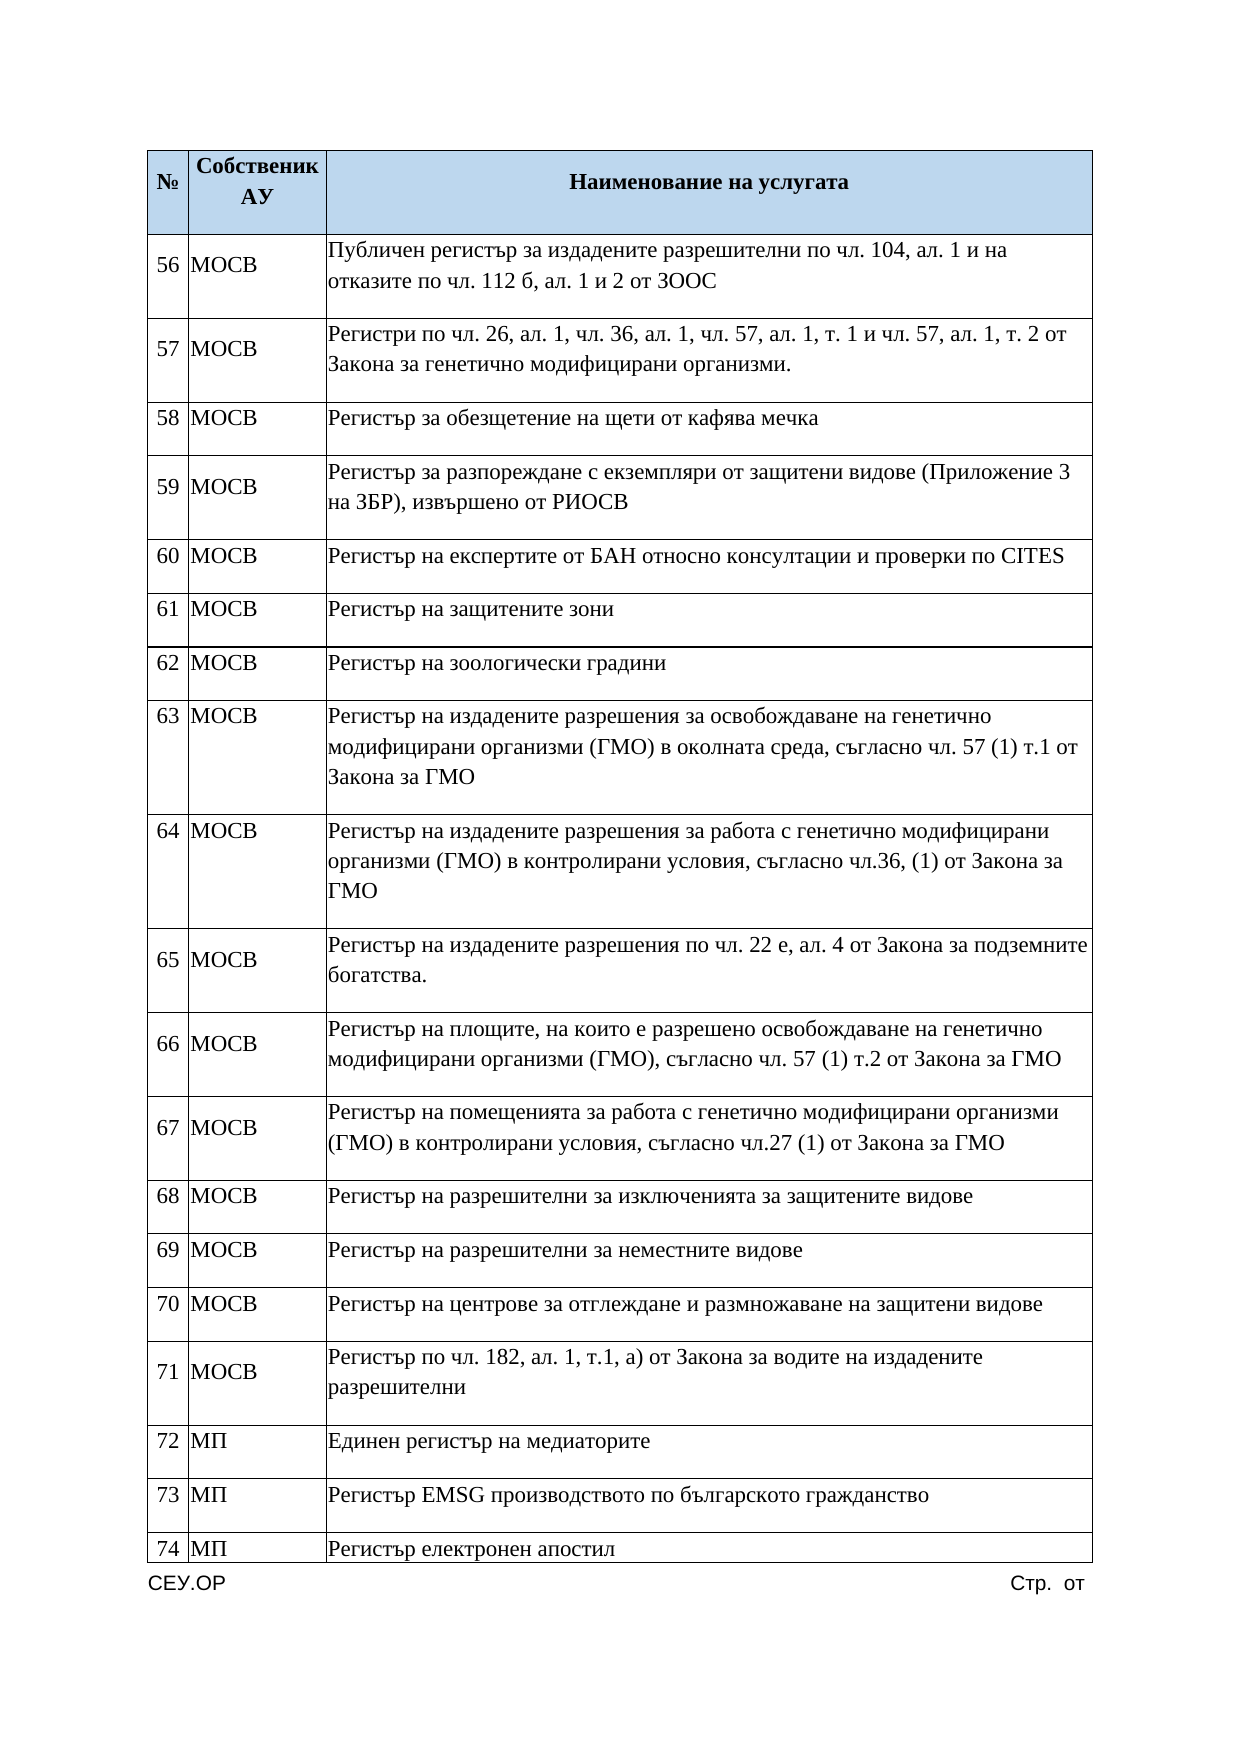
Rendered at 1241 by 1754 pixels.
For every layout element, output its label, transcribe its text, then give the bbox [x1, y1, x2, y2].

table_cell Регистър на помещенията за работа с генетично модифицирани организми (ГМО) в контролирани условия, съгласно чл.27 (1) от Закона за ГМО [327, 1097, 1092, 1180]
table_cell 64 [148, 815, 188, 928]
table_cell МОСВ [189, 1234, 326, 1287]
table_cell 71 [148, 1342, 188, 1424]
table_cell 70 [148, 1288, 188, 1341]
table_cell МОСВ [189, 701, 326, 814]
table_cell МП [189, 1479, 326, 1532]
table_cell Регистър за разпореждане с екземпляри от защитени видове (Приложение 3 на ЗБР), извършено от РИОСВ [327, 456, 1092, 539]
table_cell Регистър на експертите от БАН относно консултации и проверки по CITES [327, 540, 1092, 593]
table_cell МОСВ [189, 1288, 326, 1341]
table_cell МОСВ [189, 235, 326, 318]
table_cell МОСВ [189, 456, 326, 539]
table_cell 57 [148, 319, 188, 402]
table_cell МОСВ [189, 929, 326, 1012]
table_cell Регистър на разрешителни за изключенията за защитените видове [327, 1181, 1092, 1233]
table_cell 63 [148, 701, 188, 814]
table_cell Регистър на разрешителни за неместните видове [327, 1234, 1092, 1287]
table_cell 62 [148, 648, 188, 700]
table_cell МОСВ [189, 1097, 326, 1180]
table_cell Публичен регистър за издадените разрешителни по чл. 104, ал. 1 и на отказите по чл. 112 б, ал. 1 и 2 от ЗООС [327, 235, 1092, 318]
table_cell Регистър на центрове за отглеждане и размножаване на защитени видове [327, 1288, 1092, 1341]
table_cell 72 [148, 1426, 188, 1478]
table_cell 56 [148, 235, 188, 318]
table_cell 68 [148, 1181, 188, 1233]
table_cell 69 [148, 1234, 188, 1287]
table_header Наименование на услугата [327, 151, 1092, 234]
table_cell МОСВ [189, 1181, 326, 1233]
table_cell Регистър на издадените разрешения за работа с генетично модифицирани организми (ГМО) в контролирани условия, съгласно чл.36, (1) от Закона за ГМО [327, 815, 1092, 928]
table_cell 74 [148, 1533, 188, 1562]
table_cell МОСВ [189, 319, 326, 402]
table_cell Регистър на площите, на които е разрешено освобождаване на генетично модифицирани организми (ГМО), съгласно чл. 57 (1) т.2 от Закона за ГМО [327, 1013, 1092, 1096]
table_cell МП [189, 1426, 326, 1478]
table_cell Регистър за обезщетение на щети от кафява мечка [327, 403, 1092, 455]
table_cell МОСВ [189, 648, 326, 700]
table_cell Регистър на издадените разрешения по чл. 22 е, ал. 4 от Закона за подземните богатства. [327, 929, 1092, 1012]
table_cell МОСВ [189, 540, 326, 593]
table_cell 59 [148, 456, 188, 539]
table_cell Регистър на издадените разрешения за освобождаване на генетично модифицирани организми (ГМО) в околната среда, съгласно чл. 57 (1) т.1 от Закона за ГМО [327, 701, 1092, 814]
table_cell 58 [148, 403, 188, 455]
table_cell Регистър на зоологически градини [327, 648, 1092, 700]
table_cell 73 [148, 1479, 188, 1532]
table_cell МОСВ [189, 815, 326, 928]
table_cell МОСВ [189, 1013, 326, 1096]
table_cell Регистър на защитените зони [327, 594, 1092, 646]
table_cell Регистър електронен апостил [327, 1533, 1092, 1562]
table_header Собственик АУ [189, 151, 326, 234]
table_cell 60 [148, 540, 188, 593]
table_cell МОСВ [189, 1342, 326, 1424]
table_cell Регистри по чл. 26, ал. 1, чл. 36, ал. 1, чл. 57, ал. 1, т. 1 и чл. 57, ал. 1, т. 2 от Закона за генетично модифицирани организми. [327, 319, 1092, 402]
table_cell 66 [148, 1013, 188, 1096]
table_cell 67 [148, 1097, 188, 1180]
table_cell МП [189, 1533, 326, 1562]
table_cell Регистър по чл. 182, ал. 1, т.1, а) от Закона за водите на издадените разрешителни [327, 1342, 1092, 1424]
table_cell 65 [148, 929, 188, 1012]
table_cell 61 [148, 594, 188, 646]
table_cell Единен регистър на медиаторите [327, 1426, 1092, 1478]
table_cell МОСВ [189, 594, 326, 646]
table_header № [148, 151, 188, 234]
table_cell МОСВ [189, 403, 326, 455]
table_cell Регистър EMSG производството по българското гражданство [327, 1479, 1092, 1532]
